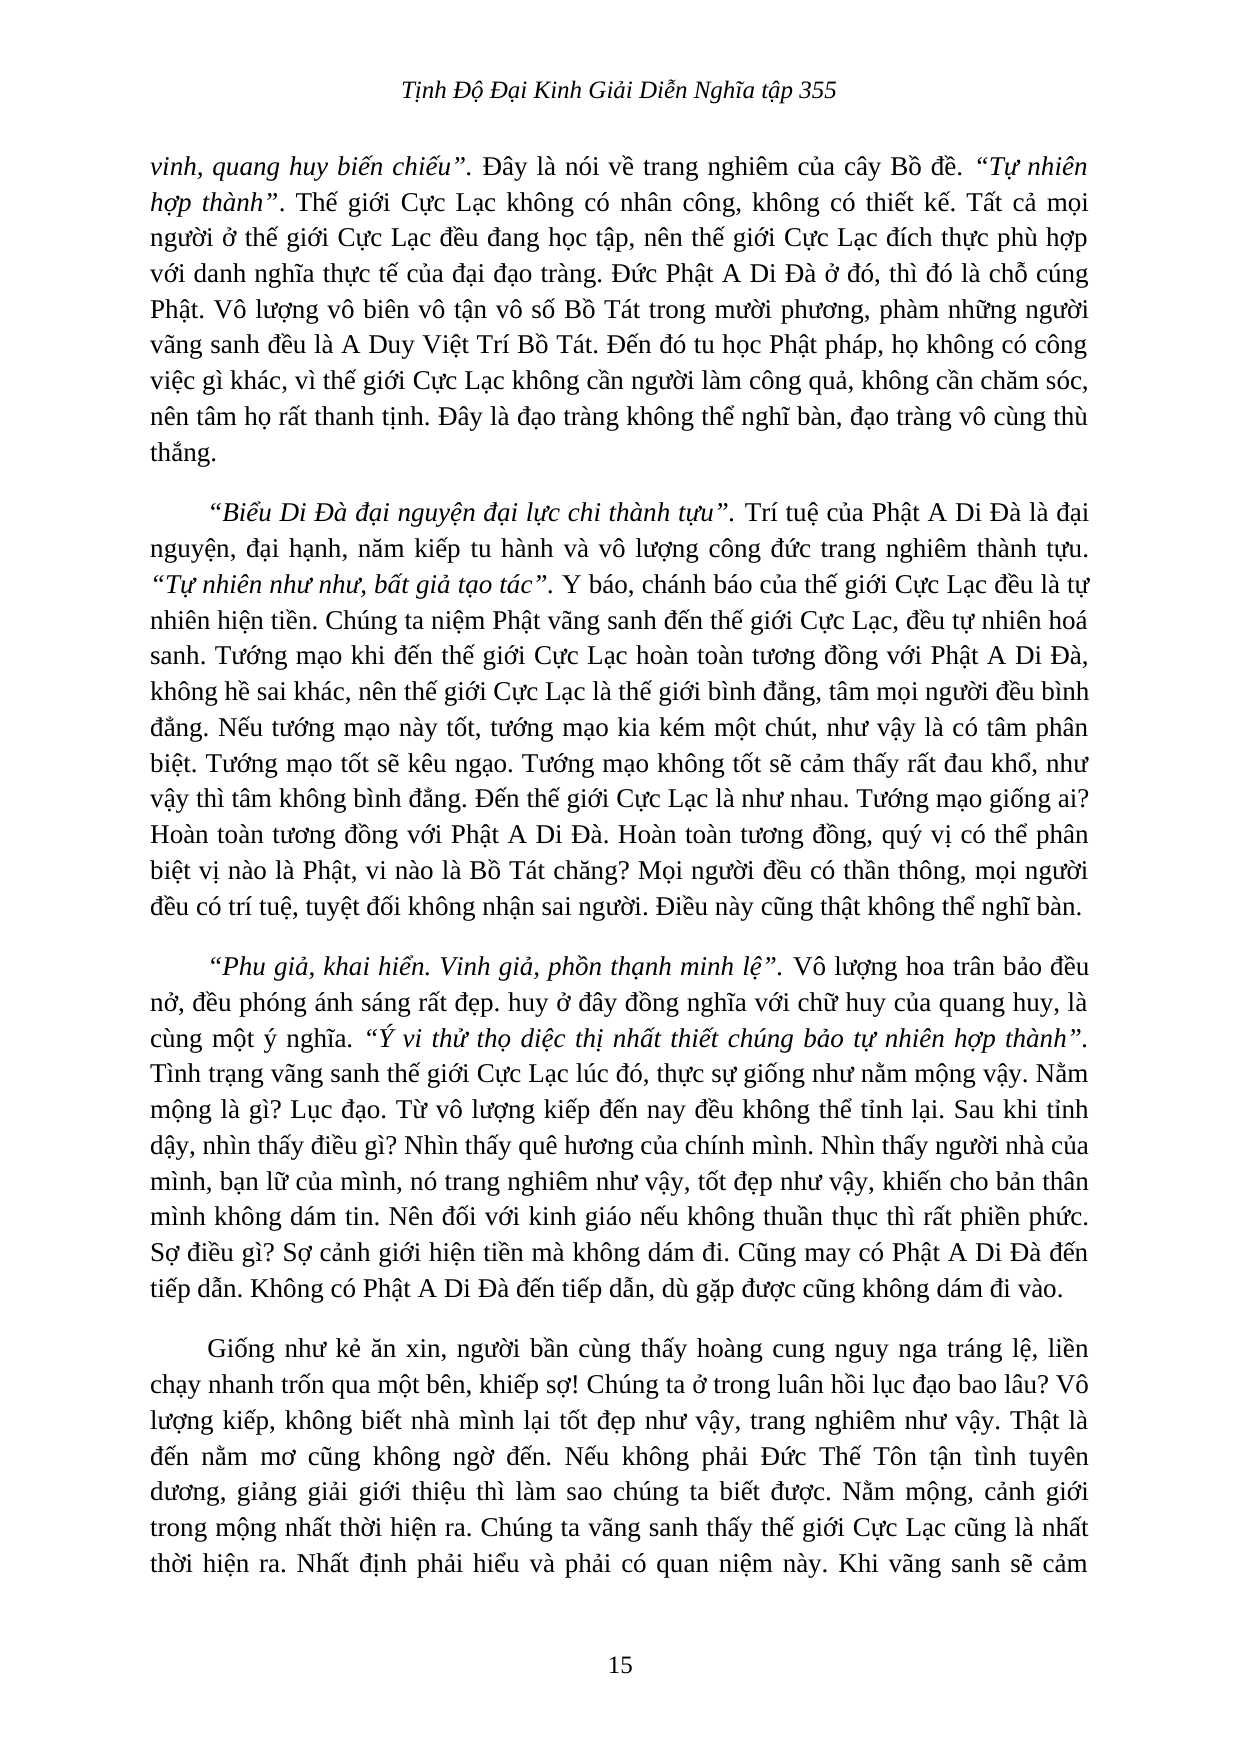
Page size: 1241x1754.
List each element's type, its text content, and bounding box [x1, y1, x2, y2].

text “Phu giả, khai hiển. Vinh giả, phồn thạnh minh lệ”. Vô lượng hoa trân bảo đều nở, đều phóng ánh sáng rất đẹp. huy ở đây đồng nghĩa với chữ huy của quang huy, là cùng một ý nghĩa. “Ý vi thử thọ diệc thị nhất thiết chúng bảo tự nhiên hợp thành”. Tình trạng vãng sanh thế giới Cực Lạc lúc đó, thực sự giống như nằm mộng vậy. Nằm mộng là gì? Lục đạo. Từ vô lượng kiếp đến nay đều không thể tỉnh lại. Sau khi tỉnh dậy, nhìn thấy điều gì? Nhìn thấy quê hương của chính mình. Nhìn thấy người nhà của mình, bạn lữ của mình, nó trang nghiêm như vậy, tốt đẹp như vậy, khiến cho bản thân mình không dám tin. Nên đối với kinh giáo nếu không thuần thục thì rất phiền phức. Sợ điều gì? Sợ cảnh giới hiện tiền mà không dám đi. Cũng may có Phật A Di Đà đến tiếp dẫn. Không có Phật A Di Đà đến tiếp dẫn, dù gặp được cũng không dám đi vào. [150, 950, 1090, 1303]
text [150, 1333, 1090, 1578]
text “Biểu Di Đà đại nguyện đại lực chi thành tựu”. Trí tuệ của Phật A Di Đà là đại nguyện, đại hạnh, năm kiếp tu hành và vô lượng công đức trang nghiêm thành tựu. “Tự nhiên như như, bất giả tạo tác”. Y báo, chánh báo của thế giới Cực Lạc đều là tự nhiên hiện tiền. Chúng ta niệm Phật vãng sanh đến thế giới Cực Lạc, đều tự nhiên hoá sanh. Tướng mạo khi đến thế giới Cực Lạc hoàn toàn tương đồng với Phật A Di Đà, không hề sai khác, nên thế giới Cực Lạc là thế giới bình đẳng, tâm mọi người đều bình đẳng. Nếu tướng mạo này tốt, tướng mạo kia kém một chút, như vậy là có tâm phân biệt. Tướng mạo tốt sẽ kêu ngạo. Tướng mạo không tốt sẽ cảm thấy rất đau khổ, như vậy thì tâm không bình đẳng. Đến thế giới Cực Lạc là như nhau. Tướng mạo giống ai? Hoàn toàn tương đồng với Phật A Di Đà. Hoàn toàn tương đồng, quý vị có thể phân biệt vị nào là Phật, vi nào là Bồ Tát chăng? Mọi người đều có thần thông, mọi người đều có trí tuệ, tuyệt đối không nhận sai người. Điều này cũng thật không thể nghĩ bàn. [150, 497, 1090, 921]
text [150, 150, 1090, 467]
